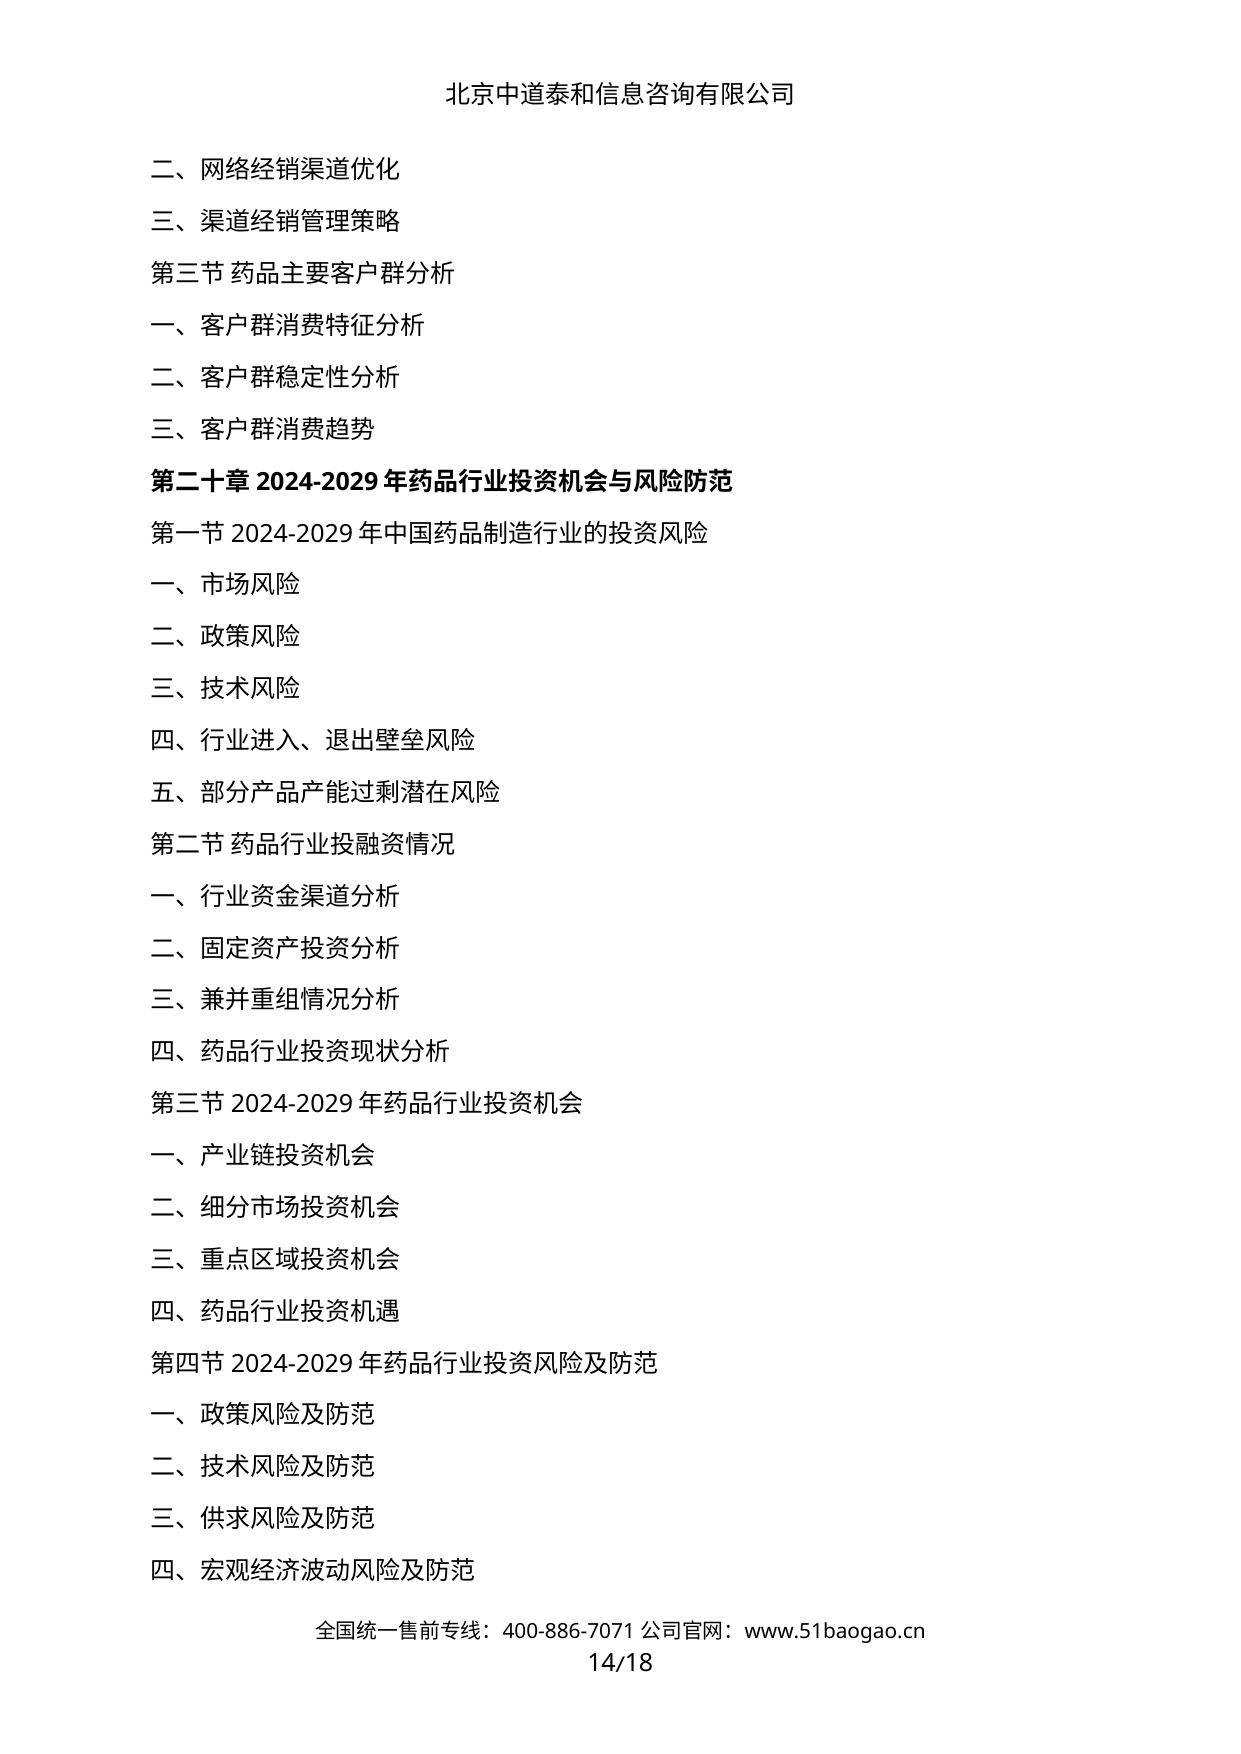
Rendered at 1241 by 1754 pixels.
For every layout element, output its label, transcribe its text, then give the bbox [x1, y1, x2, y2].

text 二、技术风险及防范 [150, 1447, 1090, 1483]
text 二、客户群稳定性分析 [150, 357, 1090, 394]
text 三、重点区域投资机会 [150, 1239, 1090, 1276]
text 三、供求风险及防范 [150, 1499, 1090, 1535]
text 一、行业资金渠道分析 [150, 876, 1090, 912]
text 二、网络经销渠道优化 [150, 150, 1090, 186]
text 一、产业链投资机会 [150, 1136, 1090, 1172]
text 二、固定资产投资分析 [150, 928, 1090, 964]
text 一、政策风险及防范 [150, 1395, 1090, 1431]
text 第二十章 2024-2029年药品行业投资机会与风险防范 [150, 461, 1090, 497]
text 二、政策风险 [150, 617, 1090, 653]
text 二、细分市场投资机会 [150, 1187, 1090, 1224]
text 第三节 药品主要客户群分析 [150, 254, 1090, 290]
text 三、客户群消费趋势 [150, 409, 1090, 446]
text 第四节 2024-2029年药品行业投资风险及防范 [150, 1343, 1090, 1379]
text 四、行业进入、退出壁垒风险 [150, 721, 1090, 757]
text 三、技术风险 [150, 669, 1090, 705]
text 一、客户群消费特征分析 [150, 306, 1090, 342]
text 第二节 药品行业投融资情况 [150, 824, 1090, 861]
text 三、兼并重组情况分析 [150, 980, 1090, 1016]
text 四、药品行业投资机遇 [150, 1291, 1090, 1327]
text 四、宏观经济波动风险及防范 [150, 1551, 1090, 1587]
text 第一节 2024-2029年中国药品制造行业的投资风险 [150, 513, 1090, 549]
text 四、药品行业投资现状分析 [150, 1032, 1090, 1068]
text 第三节 2024-2029年药品行业投资机会 [150, 1084, 1090, 1120]
text 一、市场风险 [150, 565, 1090, 601]
text 五、部分产品产能过剩潜在风险 [150, 772, 1090, 809]
text 三、渠道经销管理策略 [150, 202, 1090, 238]
